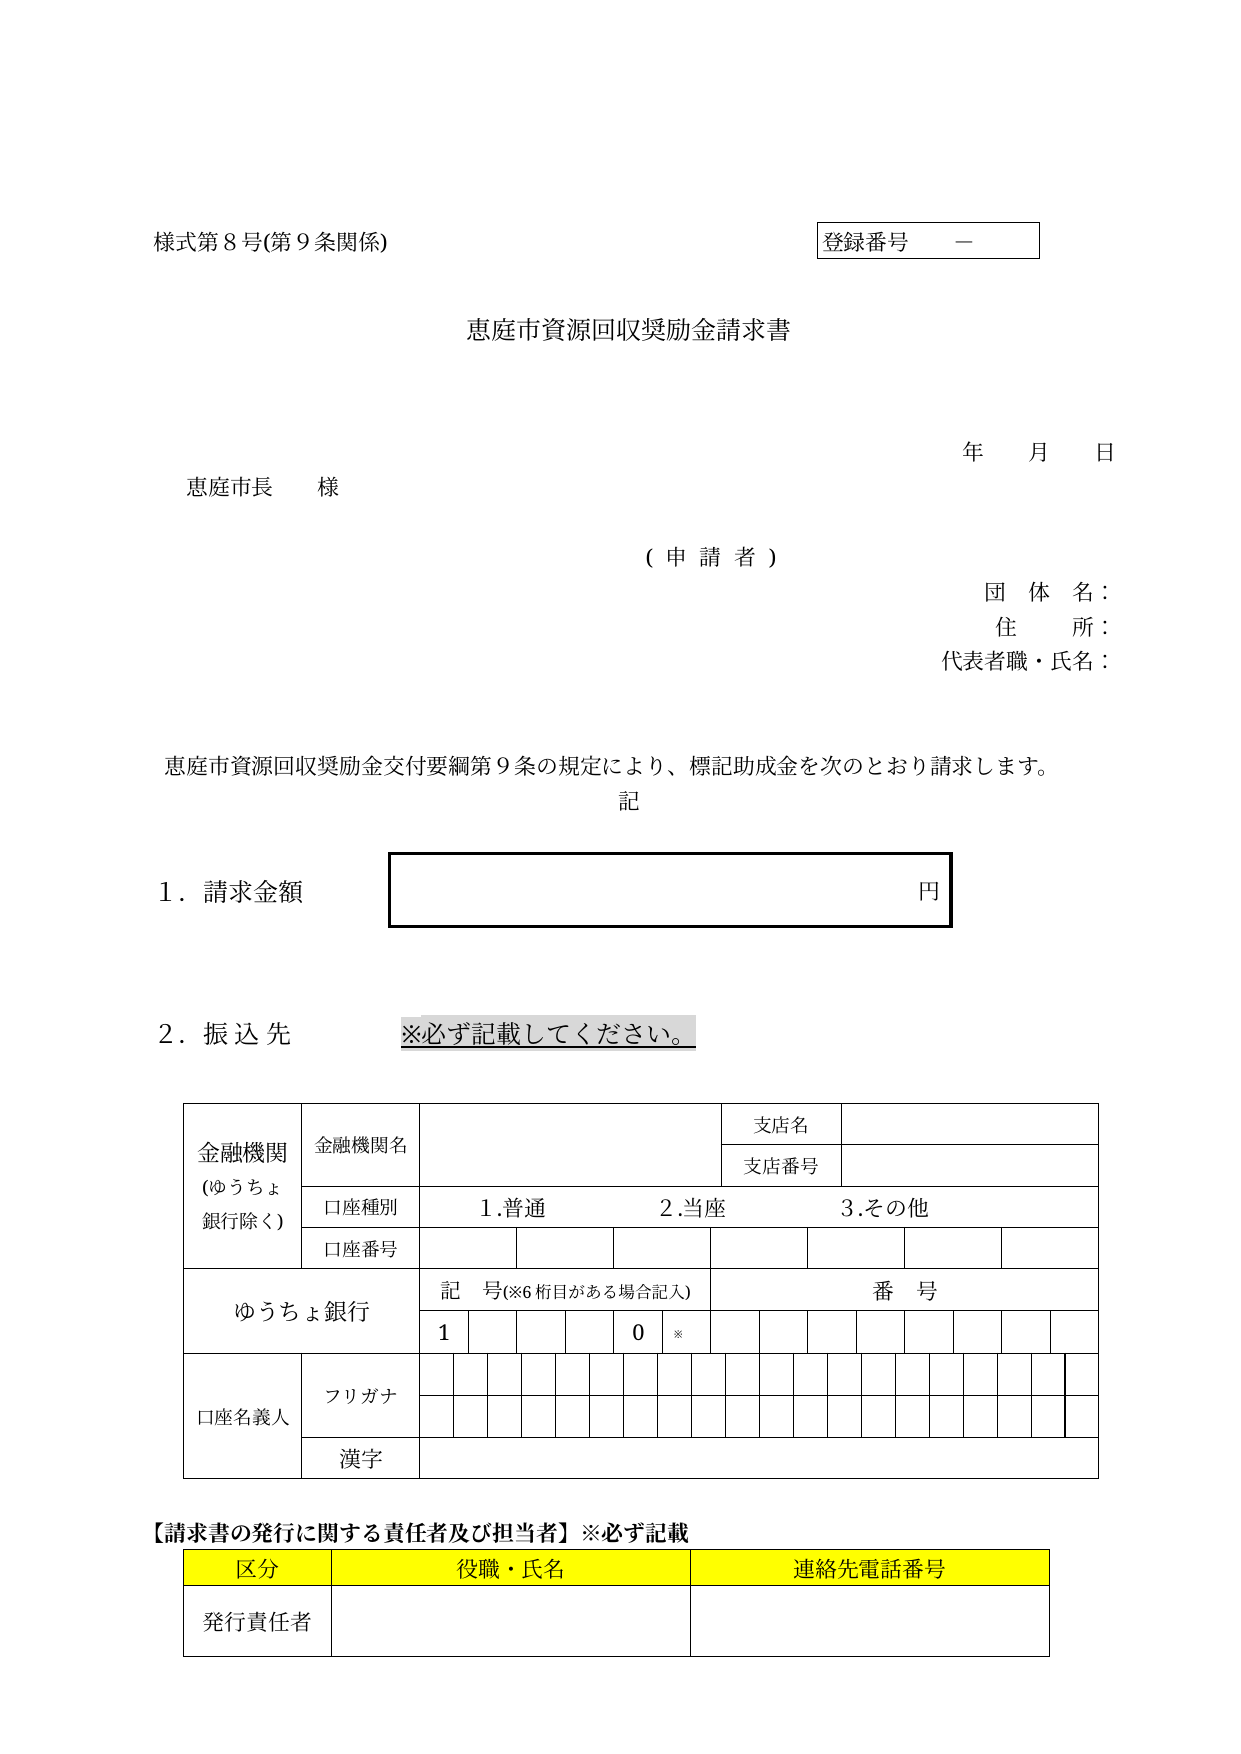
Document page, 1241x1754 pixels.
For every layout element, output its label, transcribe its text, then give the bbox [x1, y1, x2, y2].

table_cell [517, 1228, 613, 1268]
table_cell [711, 1228, 807, 1268]
table_header 登録番号 － [818, 223, 1039, 258]
table_cell [760, 1396, 793, 1437]
table_cell [896, 1396, 929, 1437]
table_cell [614, 1228, 710, 1268]
table_cell 0 [614, 1311, 662, 1353]
table_cell [692, 1354, 725, 1395]
table_cell [828, 1396, 861, 1437]
table_cell [624, 1396, 657, 1437]
table_header ２．振込先 [142, 998, 390, 1068]
table_cell [1032, 1396, 1064, 1437]
table_header 役職・氏名 [332, 1550, 690, 1585]
table_cell [998, 1396, 1031, 1437]
table_cell [954, 1311, 1001, 1353]
table_cell [896, 1354, 929, 1395]
table_cell [862, 1354, 895, 1395]
table_cell [726, 1396, 759, 1437]
table_cell [828, 1354, 861, 1395]
table_cell 漢字 [302, 1438, 419, 1478]
text 団体名： [142, 573, 1116, 608]
table_cell [726, 1354, 759, 1395]
table_cell [590, 1396, 623, 1437]
table_cell [658, 1354, 691, 1395]
table_cell [420, 1354, 453, 1395]
text 恵庭市長 様 [142, 468, 1116, 503]
table_cell [1066, 1396, 1098, 1437]
text 記 [142, 782, 1116, 817]
table_cell １.普通 ２.当座 ３.その他 [420, 1187, 1098, 1227]
table_cell [590, 1354, 623, 1395]
table_cell 1 [420, 1311, 468, 1353]
table_cell ※ [663, 1311, 710, 1353]
table_header 区分 [184, 1550, 331, 1585]
table_cell [794, 1396, 827, 1437]
table_cell [711, 1311, 759, 1353]
text 恵庭市資源回収奨励金請求書 [142, 294, 1116, 364]
table_cell [420, 1228, 516, 1268]
table_header 様式第８号(第９条関係) [142, 222, 817, 258]
table_cell 番 号 [711, 1269, 1098, 1310]
table_header 金融機関名 [302, 1104, 419, 1186]
table_cell [794, 1354, 827, 1395]
text 【請求書の発行に関する責任者及び担当者】※必ず記載 [142, 1514, 1116, 1549]
table_header [842, 1104, 1098, 1144]
text 恵庭市資源回収奨励金交付要綱第９条の規定により、標記助成金を次のとおり請求します。 [142, 748, 1116, 782]
table_cell [1066, 1354, 1098, 1395]
table_cell [905, 1311, 953, 1353]
table_cell [691, 1586, 1049, 1656]
table_cell [566, 1311, 613, 1353]
table_cell [522, 1354, 555, 1395]
table_cell [760, 1311, 807, 1353]
table_cell [454, 1354, 487, 1395]
table_cell [522, 1396, 555, 1437]
table_cell [332, 1586, 690, 1656]
table_cell [624, 1354, 657, 1395]
table_cell 口座種別 [302, 1187, 419, 1227]
table_cell [692, 1396, 725, 1437]
table_header 金融機関 (ゆうちょ銀行除く) [184, 1104, 301, 1268]
table_cell 記 号(※6桁目がある場合記入) [420, 1269, 710, 1310]
table_cell 発行責任者 [184, 1586, 331, 1656]
text 年 月 日 [142, 433, 1116, 468]
table_cell ゆうちょ銀行 [184, 1269, 419, 1353]
text 住所： [142, 608, 1116, 643]
table_cell [964, 1396, 997, 1437]
table_cell [556, 1396, 589, 1437]
table_cell [488, 1396, 521, 1437]
table_cell [1051, 1311, 1098, 1353]
table_cell [454, 1396, 487, 1437]
table_cell 口座名義人 [184, 1354, 301, 1478]
table_cell [760, 1354, 793, 1395]
table_header [420, 1104, 721, 1186]
table_cell [1002, 1228, 1098, 1268]
table_cell [930, 1354, 963, 1395]
table_cell 支店番号 [722, 1145, 841, 1186]
table_header １．請求金額 [142, 852, 388, 925]
table_cell [998, 1354, 1031, 1395]
table_header 円 [391, 855, 949, 925]
table_cell [862, 1396, 895, 1437]
text 代表者職・氏名： [142, 643, 1116, 678]
text (申請者) [142, 538, 1116, 573]
table_cell [842, 1145, 1098, 1186]
table_cell [964, 1354, 997, 1395]
table_header ※必ず記載してください。 [390, 998, 1039, 1068]
table_cell [1032, 1354, 1064, 1395]
table_cell フリガナ [302, 1354, 419, 1437]
table_cell [1002, 1311, 1050, 1353]
table_cell [420, 1396, 453, 1437]
table_cell [857, 1311, 904, 1353]
table_cell [658, 1396, 691, 1437]
table_cell [420, 1438, 1098, 1478]
table_cell [930, 1396, 963, 1437]
table_cell [469, 1311, 516, 1353]
table_cell [488, 1354, 521, 1395]
table_cell [808, 1311, 856, 1353]
table_header 連絡先電話番号 [691, 1550, 1049, 1585]
table_cell 口座番号 [302, 1228, 419, 1268]
table_cell [905, 1228, 1001, 1268]
table_cell [808, 1228, 904, 1268]
table_header 支店名 [722, 1104, 841, 1144]
table_cell [517, 1311, 565, 1353]
table_cell [556, 1354, 589, 1395]
